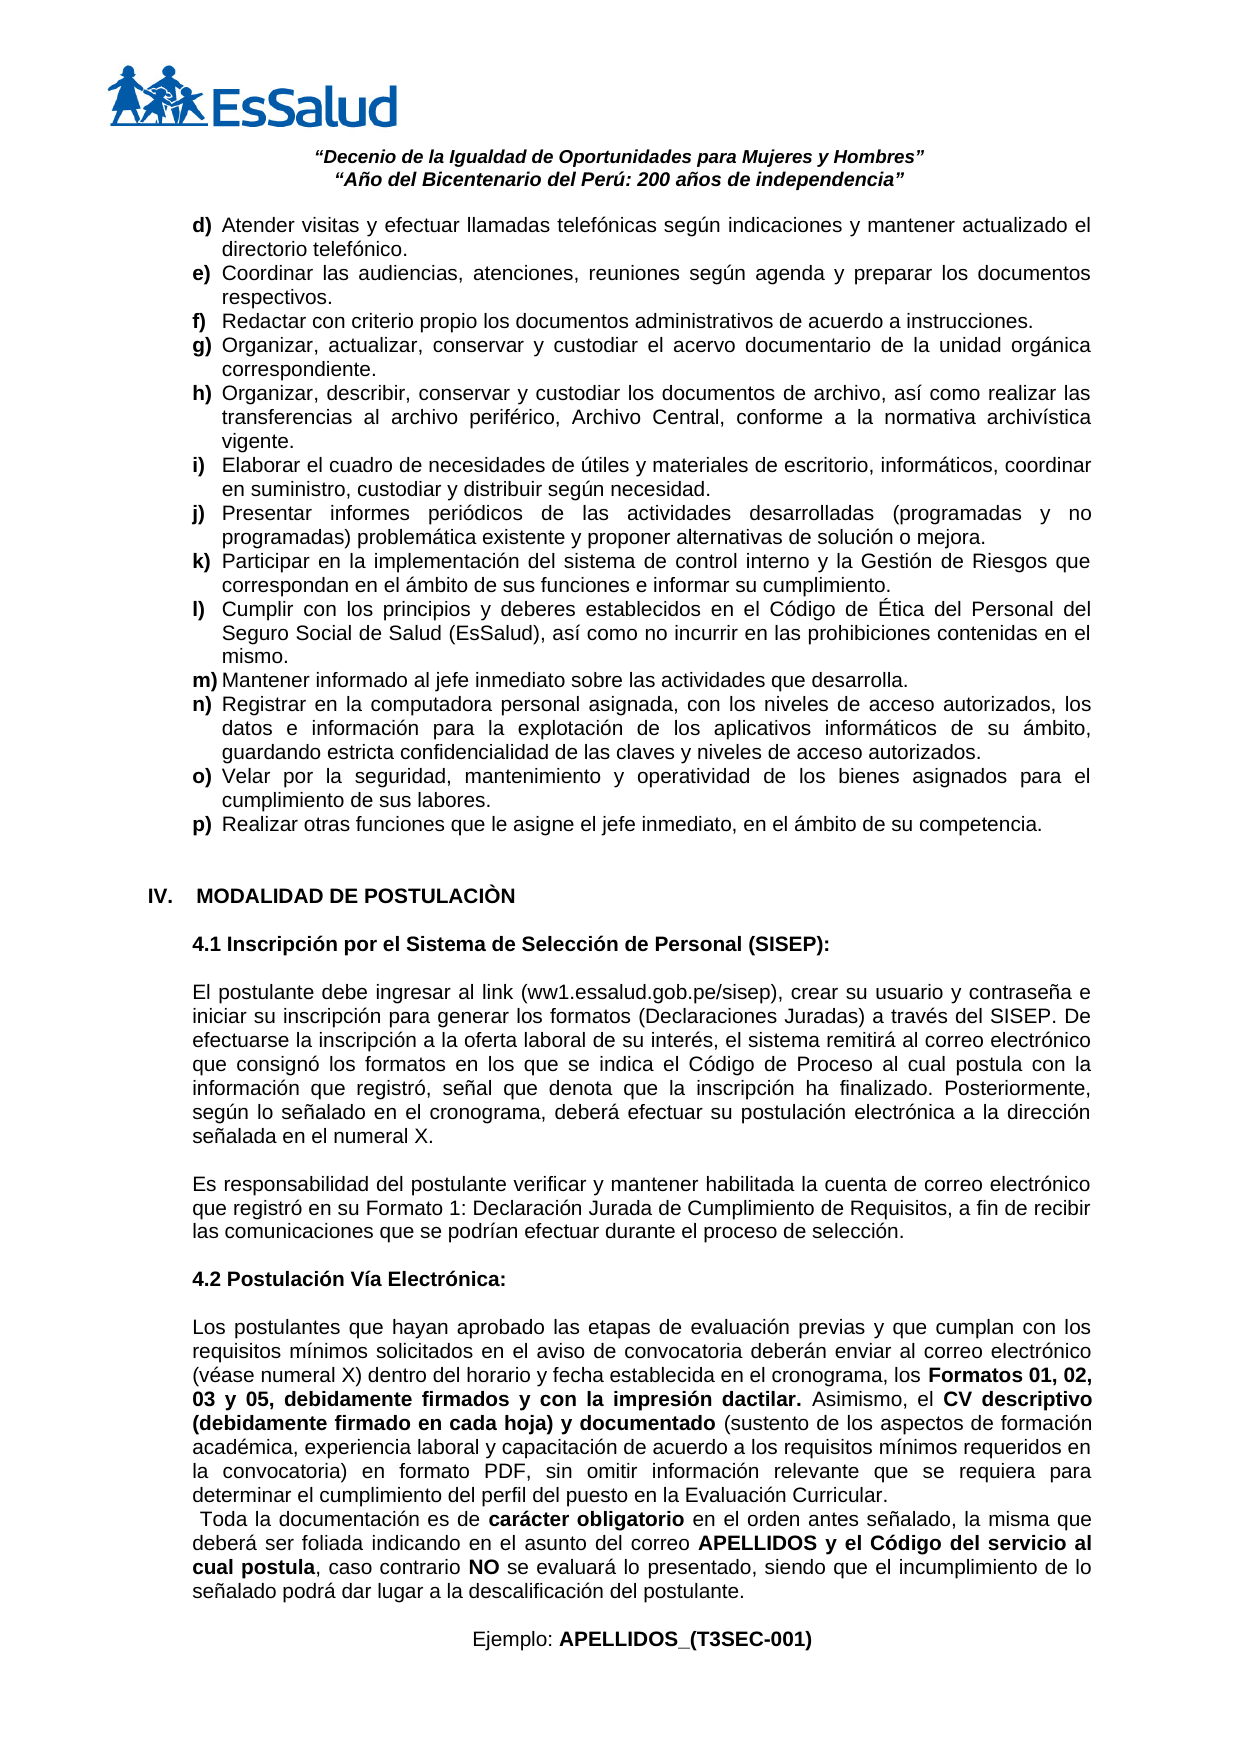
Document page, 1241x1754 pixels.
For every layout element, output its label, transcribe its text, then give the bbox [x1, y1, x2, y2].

list Redactar con criterio propio los documentos administrativos de acuerdo a instrucciones. [192, 309, 1092, 333]
list Atender visitas y efectuar llamadas telefónicas según indicaciones y mantener actualizado el directorio telefónico. [192, 213, 1092, 261]
list Participar en la implementación del sistema de control interno y la Gestión de Riesgos que correspondan en el ámbito de sus funciones e informar su cumplimiento. [192, 548, 1092, 596]
list Coordinar las audiencias, atenciones, reuniones según agenda y preparar los documentos respectivos. [192, 261, 1092, 309]
text Es responsabilidad del postulante verificar y mantener habilitada la cuenta de correo electrónico que registró en su Formato 1: Declaración Jurada de Cumplimiento de Requisitos, a fin de recibir las comunicaciones que se podrían efectuar durante el proceso de selección. [192, 1171, 1092, 1243]
list Realizar otras funciones que le asigne el jefe inmediato, en el ámbito de su competencia. [192, 812, 1092, 836]
list Cumplir con los principios y deberes establecidos en el Código de Ética del Personal del Seguro Social de Salud (EsSalud), así como no incurrir en las prohibiciones contenidas en el mismo. [192, 596, 1092, 668]
list Presentar informes periódicos de las actividades desarrolladas (programadas y no programadas) problemática existente y proponer alternativas de solución o mejora. [192, 501, 1092, 548]
text 4.2 Postulación Vía Electrónica: [192, 1267, 1092, 1291]
list Organizar, describir, conservar y custodiar los documentos de archivo, así como realizar las transferencias al archivo periférico, Archivo Central, conforme a la normativa archivística vigente. [192, 381, 1092, 453]
text Los postulantes que hayan aprobado las etapas de evaluación previas y que cumplan con los requisitos mínimos solicitados en el aviso de convocatoria deberán enviar al correo electrónico (véase numeral X) dentro del horario y fecha establecida en el cronograma, los Formatos 01, 02, 03 y 05, debidamente firmados y con la impresión dactilar. Asimismo, el CV descriptivo (debidamente firmado en cada hoja) y documentado (sustento de los aspectos de formación académica, experiencia laboral y capacitación de acuerdo a los requisitos mínimos requeridos en la convocatoria) en formato PDF, sin omitir información relevante que se requiera para determinar el cumplimiento del perfil del puesto en la Evaluación Curricular. [192, 1315, 1092, 1507]
list Registrar en la computadora personal asignada, con los niveles de acceso autorizados, los datos e información para la explotación de los aplicativos informáticos de su ámbito, guardando estricta confidencialidad de las claves y niveles de acceso autorizados. [192, 692, 1092, 764]
picture [82, 33, 426, 157]
list Organizar, actualizar, conservar y custodiar el acervo documentario de la unidad orgánica correspondiente. [192, 333, 1092, 381]
text Toda la documentación es de carácter obligatorio en el orden antes señalado, la misma que deberá ser foliada indicando en el asunto del correo APELLIDOS y el Código del servicio al cual postula, caso contrario NO se evaluará lo presentado, siendo que el incumplimiento de lo señalado podrá dar lugar a la descalificación del postulante. [192, 1507, 1092, 1603]
text El postulante debe ingresar al link (ww1.essalud.gob.pe/sisep), crear su usuario y contraseña e iniciar su inscripción para generar los formatos (Declaraciones Juradas) a través del SISEP. De efectuarse la inscripción a la oferta laboral de su interés, el sistema remitirá al correo electrónico que consignó los formatos en los que se indica el Código de Proceso al cual postula con la información que registró, señal que denota que la inscripción ha finalizado. Posteriormente, según lo señalado en el cronograma, deberá efectuar su postulación electrónica a la dirección señalada en el numeral X. [192, 980, 1092, 1147]
text 4.1 Inscripción por el Sistema de Selección de Personal (SISEP): [192, 932, 1092, 956]
text Ejemplo: APELLIDOS_(T3SEC-001) [192, 1627, 1092, 1651]
list Velar por la seguridad, mantenimiento y operatividad de los bienes asignados para el cumplimiento de sus labores. [192, 764, 1092, 812]
list Elaborar el cuadro de necesidades de útiles y materiales de escritorio, informáticos, coordinar en suministro, custodiar y distribuir según necesidad. [192, 453, 1092, 501]
text IV. MODALIDAD DE POSTULACIÒN [148, 884, 1092, 908]
list Mantener informado al jefe inmediato sobre las actividades que desarrolla. [192, 668, 1092, 692]
